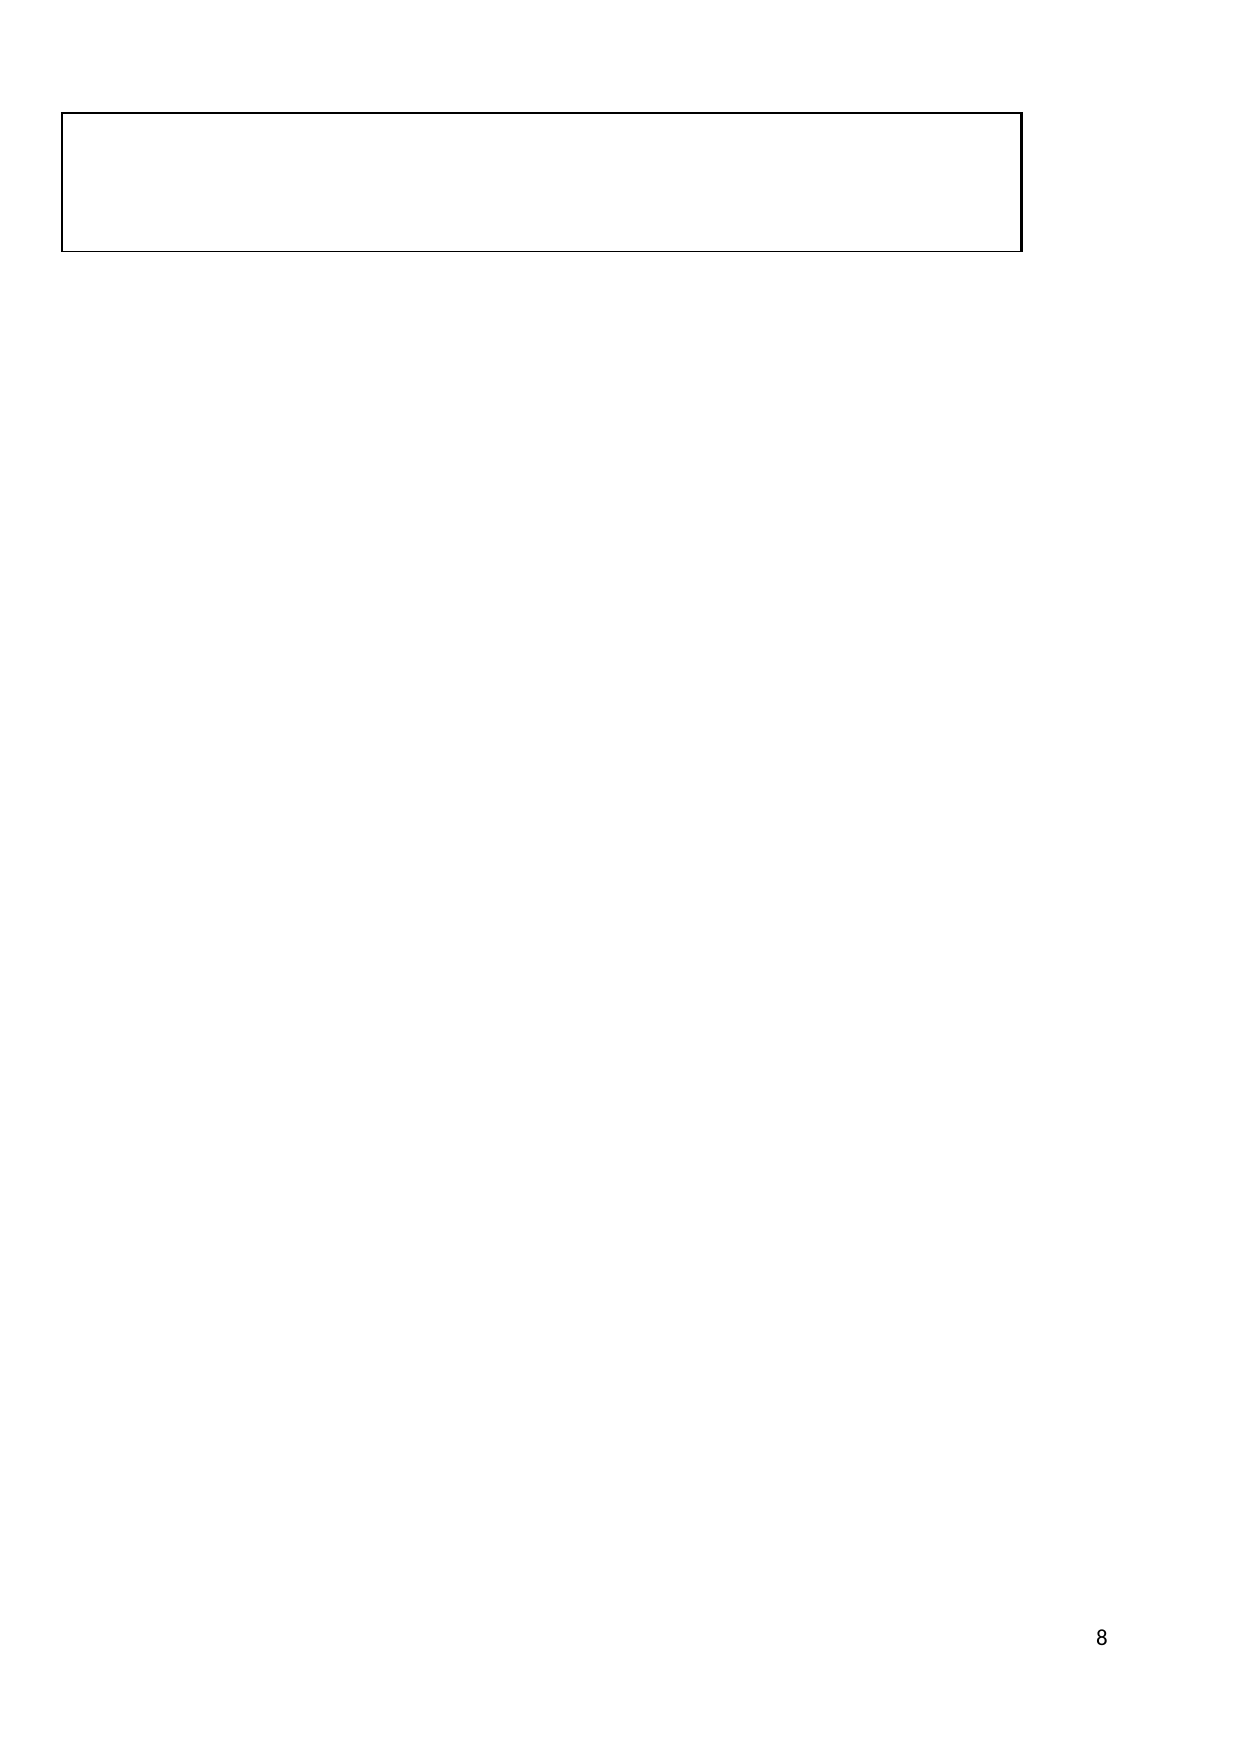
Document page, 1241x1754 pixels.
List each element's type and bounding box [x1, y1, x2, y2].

table_cell [63, 114, 1020, 251]
